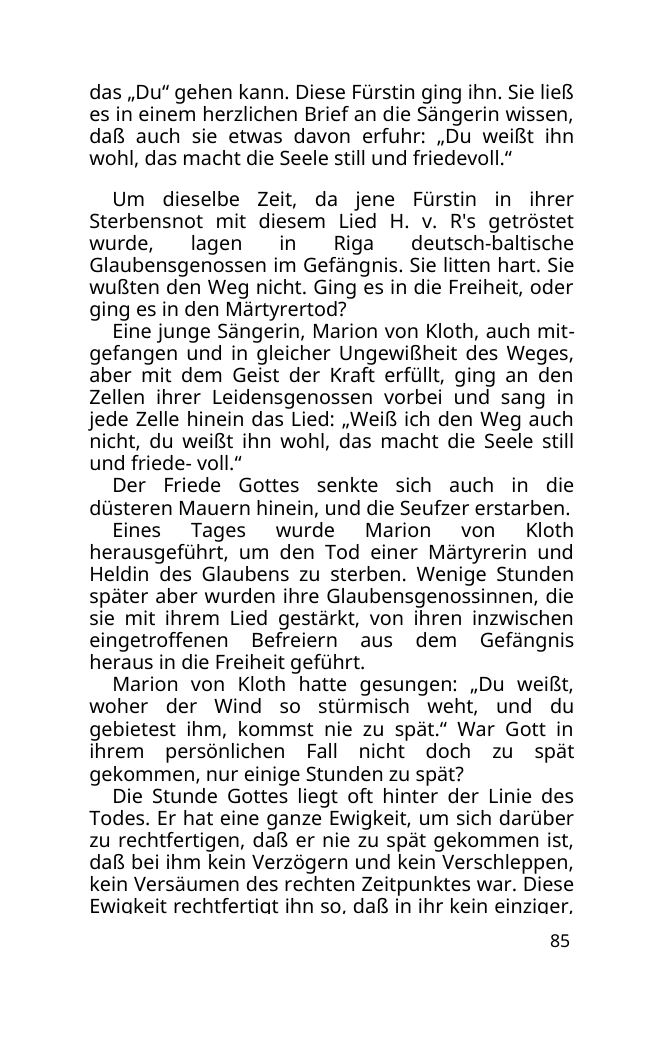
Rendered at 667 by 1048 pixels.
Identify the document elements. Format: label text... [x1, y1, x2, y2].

text Eines Tages wurde Marion von Kloth herausgeführt, um den Tod einer Märtyrerin und Heldin des Glaubens zu sterben. Wenige Stunden später aber wurden ihre Glaubensgenossinnen, die sie mit ihrem Lied gestärkt, von ihren inzwischen eingetroffenen Befreiern aus dem Gefängnis heraus in die Freiheit geführt. [89, 520, 575, 673]
text Die Stunde Gottes liegt oft hinter der Linie des Todes. Er hat eine ganze Ewigkeit, um sich darüber zu rechtfertigen, daß er nie zu spät gekommen ist, daß bei ihm kein Verzögern und kein Verschleppen, kein Versäumen des rechten Zeitpunktes war. Diese Ewigkeit rechtfertigt ihn so, daß in ihr kein einziger, der in sie [89, 786, 575, 914]
text Marion von Kloth hatte gesungen: „Du weißt, woher der Wind so stürmisch weht, und du gebietest ihm, kommst nie zu spät.“ War Gott in ihrem persönlichen Fall nicht doch zu spät gekommen, nur einige Stunden zu spät? [89, 673, 575, 786]
text Eine junge Sängerin, Marion von Kloth, auch mitgefangen und in gleicher Ungewißheit des Weges, aber mit dem Geist der Kraft erfüllt, ging an den Zellen ihrer Leidensgenossen vorbei und sang in jede Zelle hinein das Lied: „Weiß ich den Weg auch nicht, du weißt ihn wohl, das macht die Seele still und friede- voll.“ [89, 321, 575, 475]
text 85 [550, 933, 570, 951]
text Um dieselbe Zeit, da jene Fürstin in ihrer Sterbensnot mit diesem Lied H. v. R's getröstet wurde, lagen in Riga deutsch-baltische Glaubensgenossen im Gefängnis. Sie litten hart. Sie wußten den Weg nicht. Ging es in die Freiheit, oder ging es in den Märtyrertod? [89, 189, 575, 321]
text das „Du“ gehen kann. Diese Fürstin ging ihn. Sie ließ es in einem herzlichen Brief an die Sängerin wissen, daß auch sie etwas davon erfuhr: „Du weißt ihn wohl, das macht die Seele still und friedevoll.“ [89, 82, 575, 170]
text Der Friede Gottes senkte sich auch in die düsteren Mauern hinein, und die Seufzer erstarben. [89, 475, 575, 520]
